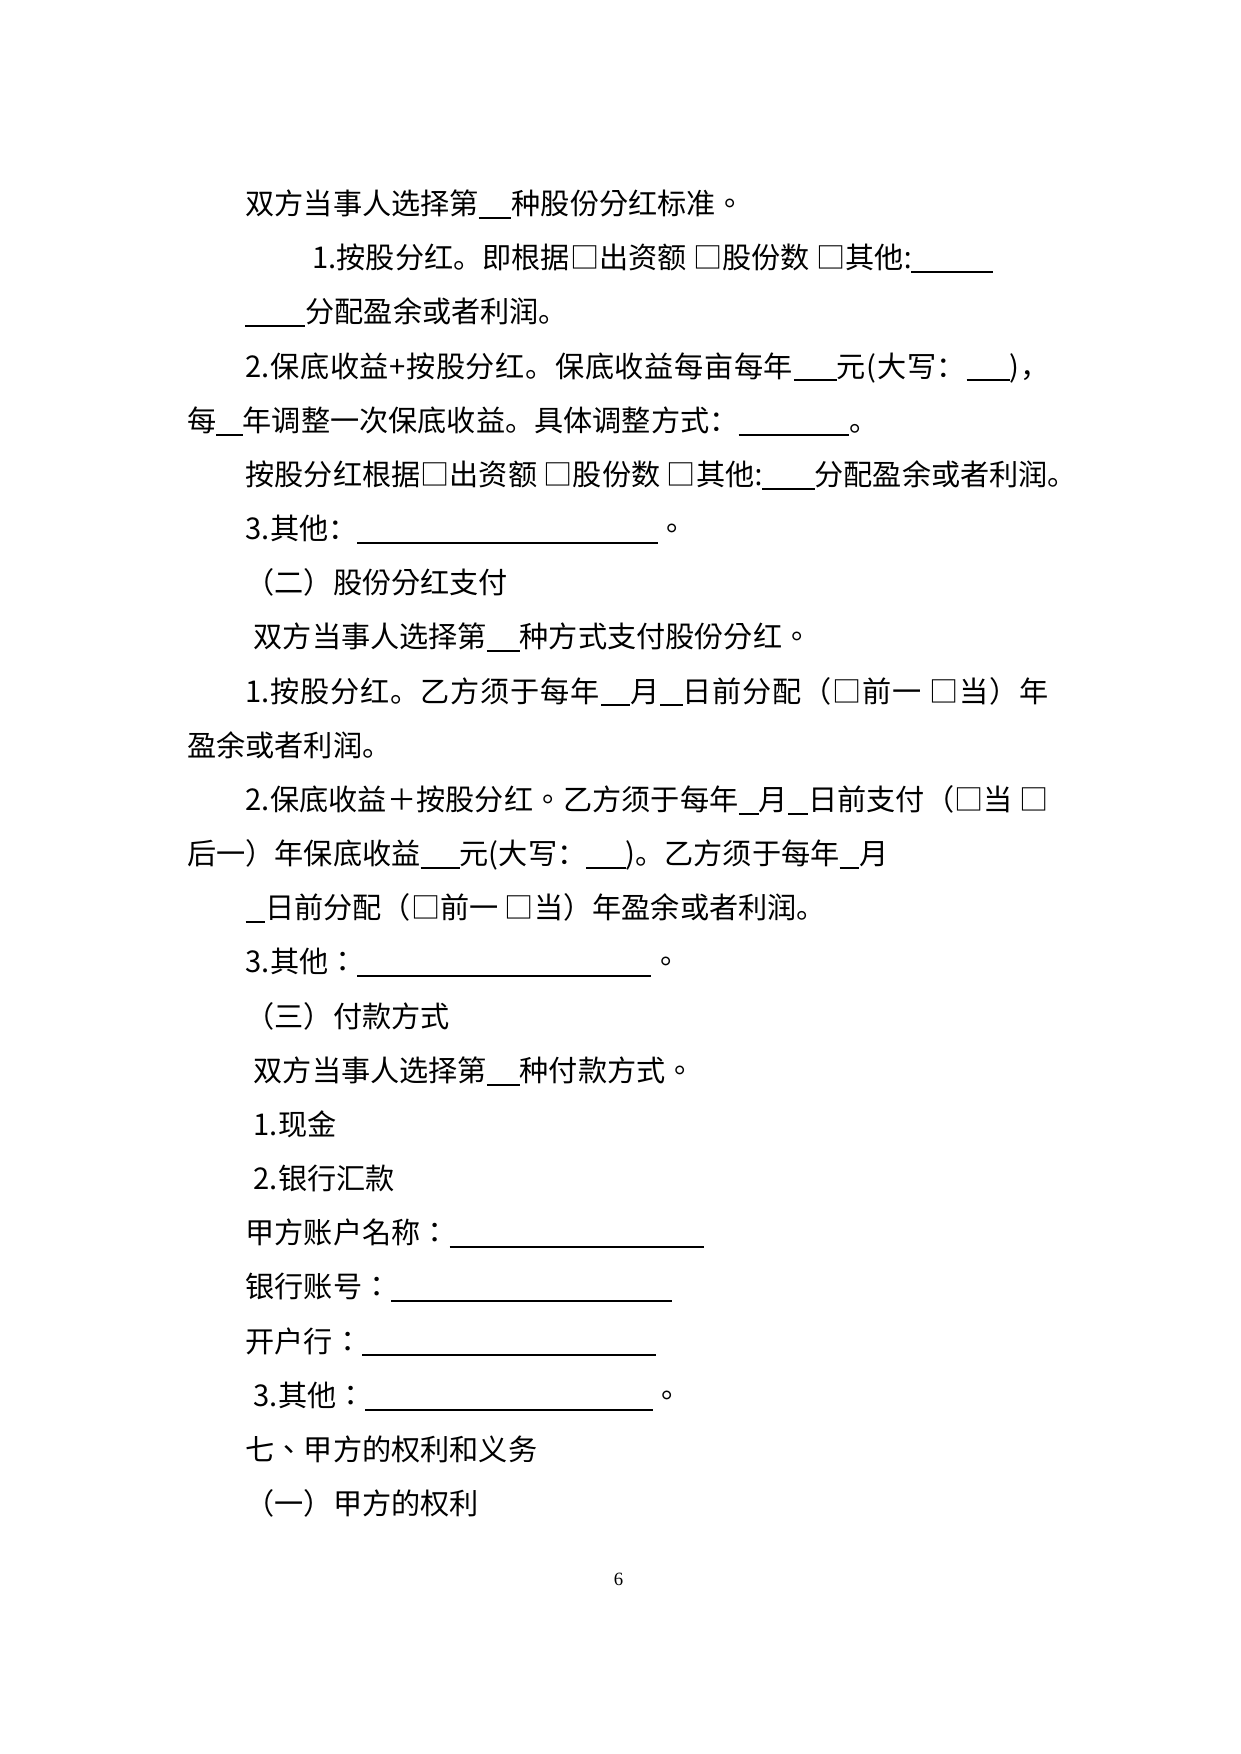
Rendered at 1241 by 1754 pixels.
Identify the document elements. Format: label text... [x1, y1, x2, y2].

text 1.现金 [253, 1092, 1049, 1146]
text 2.保底收益+按股分红。保底收益每亩每年 元(大写： )，每 年调整一次保底收益。具体调整方式： 。 [187, 334, 1049, 442]
text 银行账号： [187, 1254, 1049, 1309]
text 按股分红根据□出资额 □股份数 □其他: 分配盈余或者利润。 [187, 442, 1049, 496]
text 3.其他： 。 [187, 496, 1049, 550]
text 双方当事人选择第 种股份分红标准。 [187, 171, 1049, 225]
text 2.保底收益＋按股分红。乙方须于每年 月 日前支付（□当 □后一）年保底收益 元(大写： )。乙方须于每年 月 [187, 767, 1049, 875]
text （三）付款方式 [187, 984, 1049, 1038]
text 甲方账户名称： [187, 1200, 1049, 1254]
text 1.按股分红。即根据□出资额 □股份数 □其他: [254, 225, 1049, 279]
text 开户行： [187, 1309, 1049, 1363]
list 分配盈余或者利润。 [187, 279, 1049, 334]
text 日前分配（□前一 □当）年盈余或者利润。 [187, 875, 1049, 929]
text （二）股份分红支付 [187, 550, 1049, 604]
text 3.其他： 。 [187, 929, 1049, 984]
text 2.银行汇款 [253, 1146, 1049, 1200]
text 1.按股分红。乙方须于每年 月 日前分配（□前一 □当）年盈余或者利润。 [187, 659, 1049, 767]
text 七、甲方的权利和义务 [187, 1417, 1049, 1471]
text （一）甲方的权利 [187, 1471, 1049, 1525]
text 双方当事人选择第 种付款方式。 [253, 1038, 1049, 1092]
text 3.其他： 。 [253, 1363, 1049, 1417]
text 双方当事人选择第 种方式支付股份分红。 [253, 604, 1049, 659]
